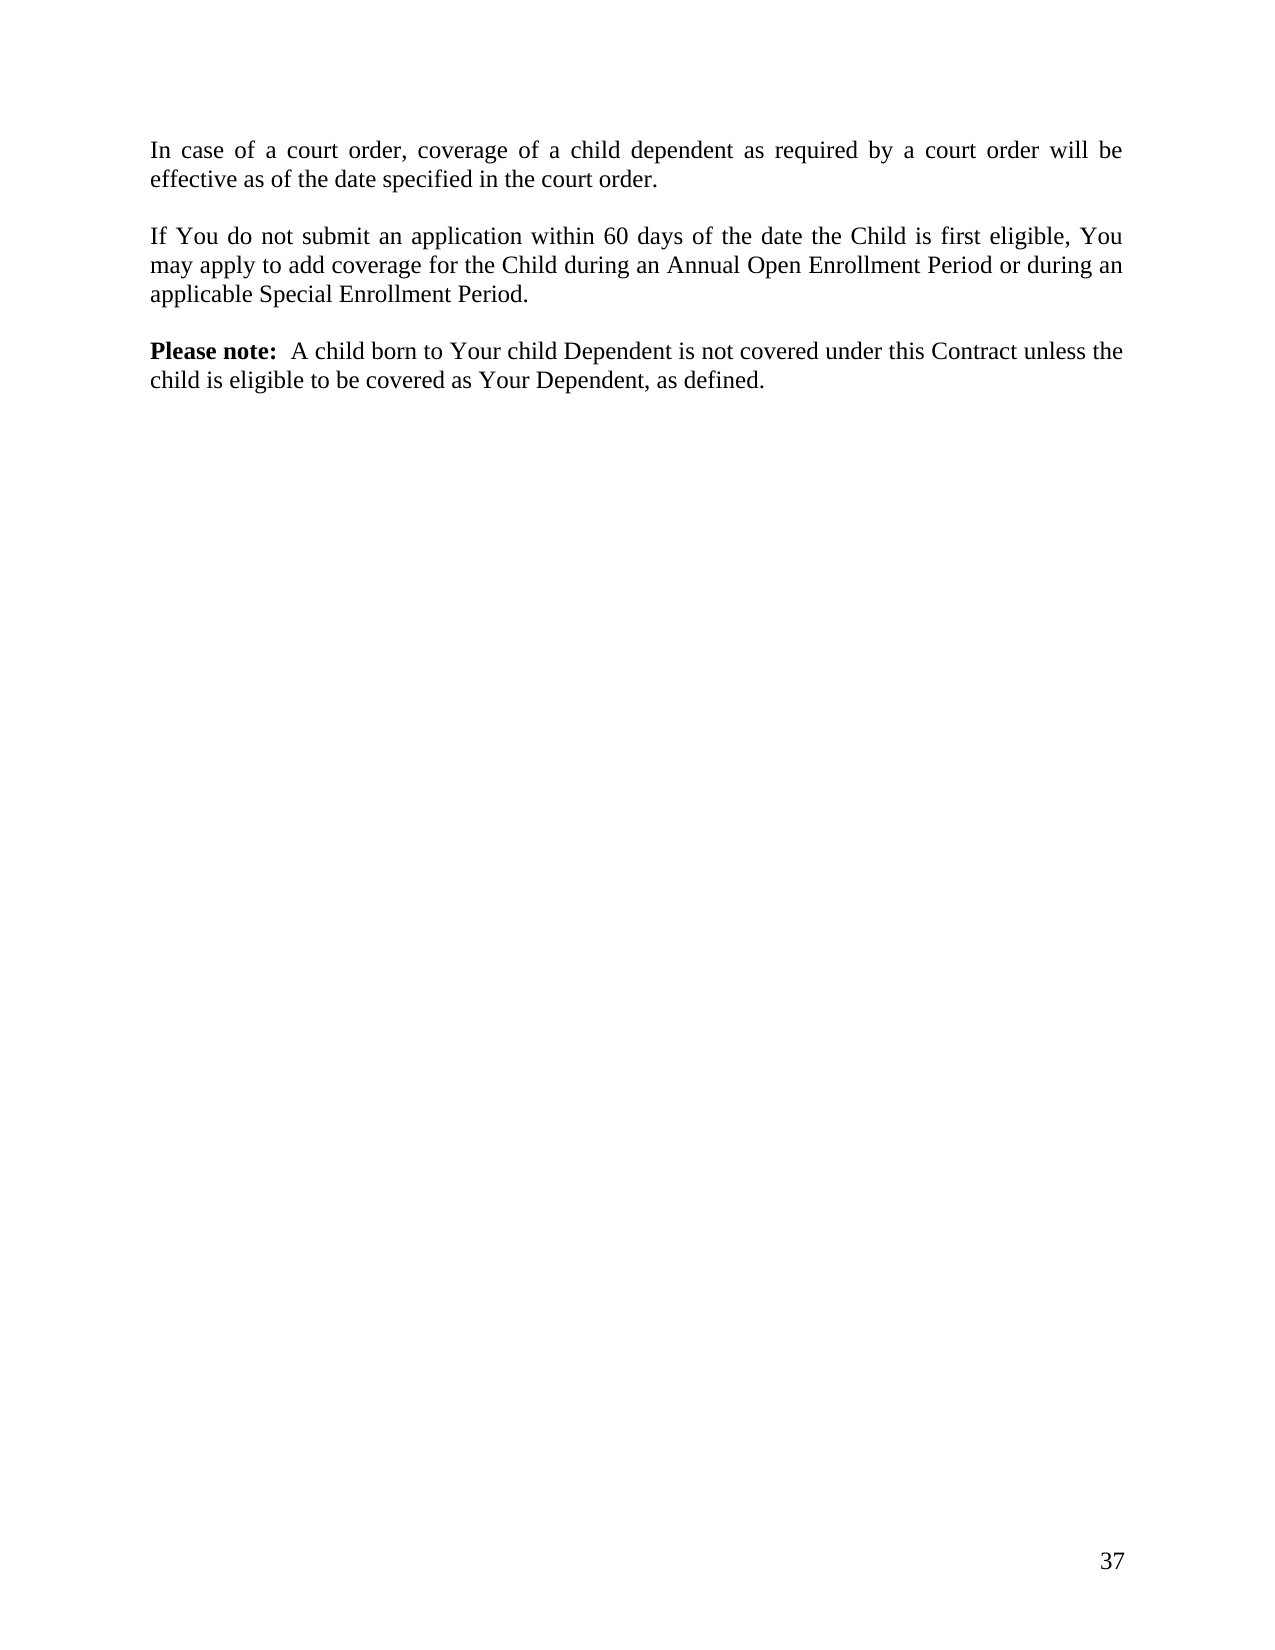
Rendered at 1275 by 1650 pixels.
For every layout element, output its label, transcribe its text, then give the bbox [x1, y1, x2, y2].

text Please note: A child born to Your child Dependent is not covered under this Contract unless the child is eligible to be covered as Your Dependent, as defined. [150, 336, 1125, 394]
text If You do not submit an application within 60 days of the date the Child is first eligible, You may apply to add coverage for the Child during an Annual Open Enrollment Period or during an applicable Special Enrollment Period. [150, 221, 1125, 307]
text In case of a court order, coverage of a child dependent as required by a court order will be effective as of the date specified in the court order. [150, 135, 1125, 192]
